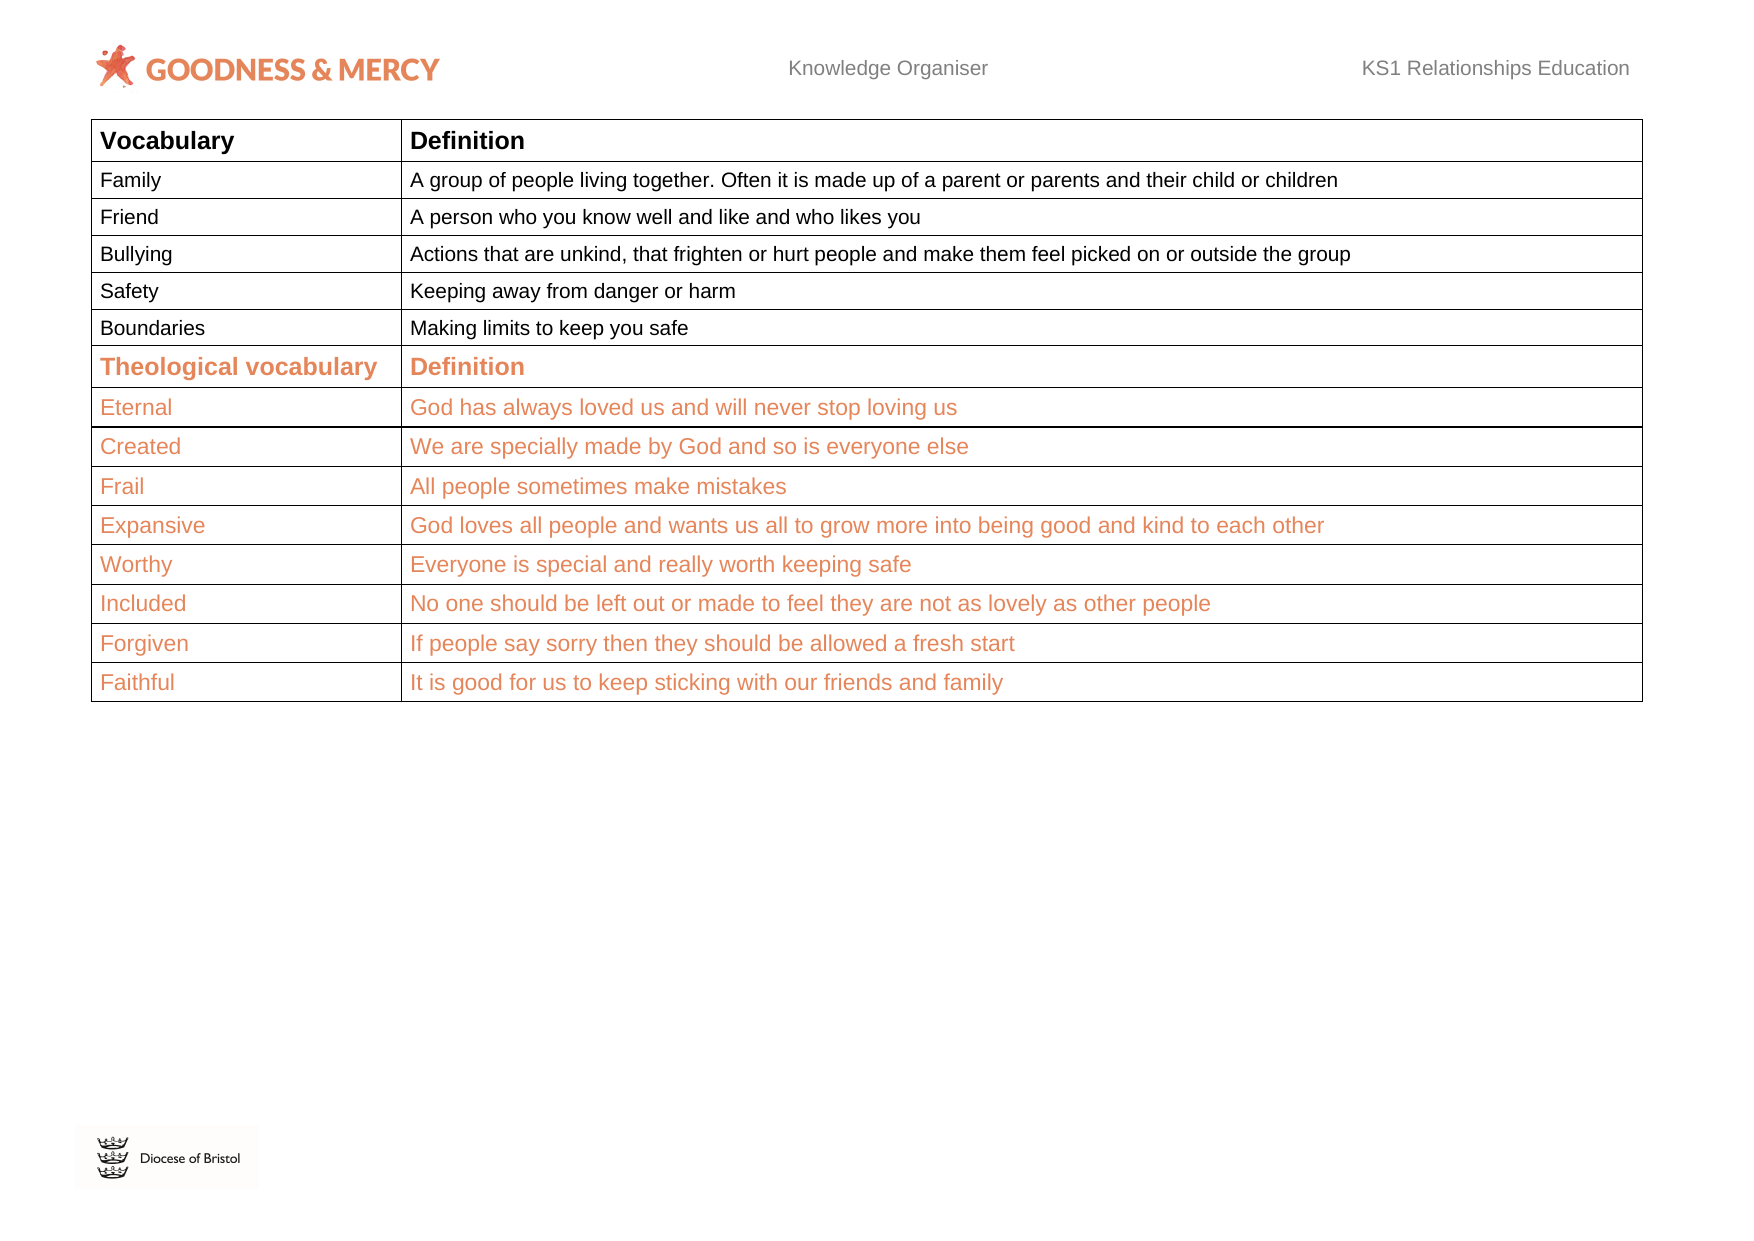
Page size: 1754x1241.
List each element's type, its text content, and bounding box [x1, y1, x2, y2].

table_cell God has always loved us and will never stop loving us [402, 388, 1642, 426]
table_cell A person who you know well and like and who likes you [402, 199, 1642, 235]
table_cell Friend [92, 199, 401, 235]
table_cell It is good for us to keep sticking with our friends and family [402, 663, 1642, 701]
table_cell Expansive [92, 506, 401, 544]
table_cell Actions that are unkind, that frighten or hurt people and make them feel picked on or outside the group [402, 236, 1642, 272]
table_cell Keeping away from danger or harm [402, 273, 1642, 308]
table_cell Forgiven [92, 624, 401, 662]
table_cell No one should be left out or made to feel they are not as lovely as other people [402, 585, 1642, 623]
table_cell God loves all people and wants us all to grow more into being good and kind to each other [402, 506, 1642, 544]
table_cell Everyone is special and really worth keeping safe [402, 545, 1642, 583]
table_cell All people sometimes make mistakes [402, 467, 1642, 505]
table_cell Frail [92, 467, 401, 505]
table_cell Created [92, 428, 401, 466]
table_cell Worthy [92, 545, 401, 583]
table_header Vocabulary [92, 120, 401, 161]
table_cell Boundaries [92, 310, 401, 345]
picture [90, 44, 449, 92]
table_cell Theological vocabulary [92, 346, 401, 387]
table_cell Eternal [92, 388, 401, 426]
table_header Definition [402, 120, 1642, 161]
table_cell If people say sorry then they should be allowed a fresh start [402, 624, 1642, 662]
table_cell Included [92, 585, 401, 623]
table_cell Bullying [92, 236, 401, 272]
table_cell Making limits to keep you safe [402, 310, 1642, 345]
table_cell Safety [92, 273, 401, 308]
table_cell Definition [402, 346, 1642, 387]
table_cell A group of people living together. Often it is made up of a parent or parents and their child or children [402, 162, 1642, 198]
table_cell Faithful [92, 663, 401, 701]
table_cell Family [92, 162, 401, 198]
picture [75, 1125, 259, 1189]
table_cell We are specially made by God and so is everyone else [402, 428, 1642, 466]
